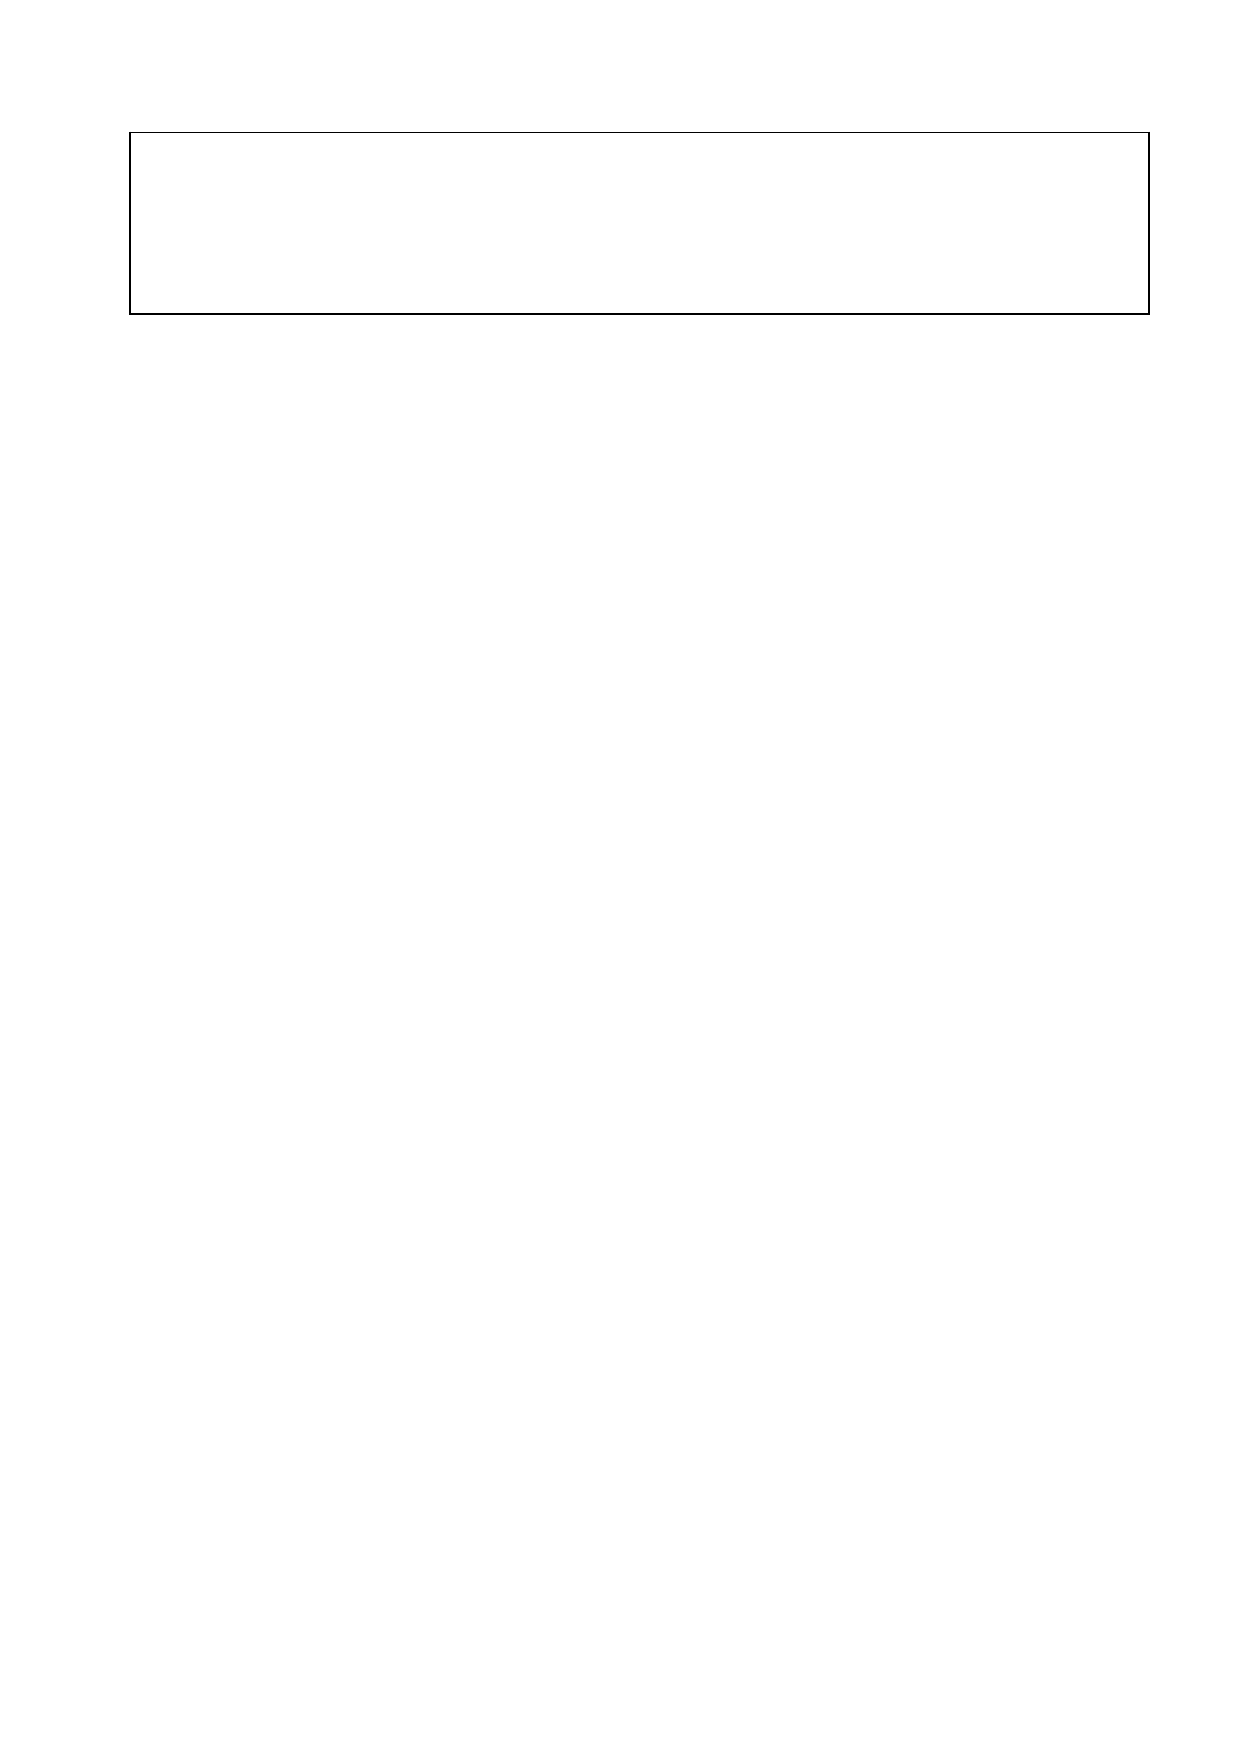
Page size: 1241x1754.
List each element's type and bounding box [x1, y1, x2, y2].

table_cell [131, 133, 1148, 313]
